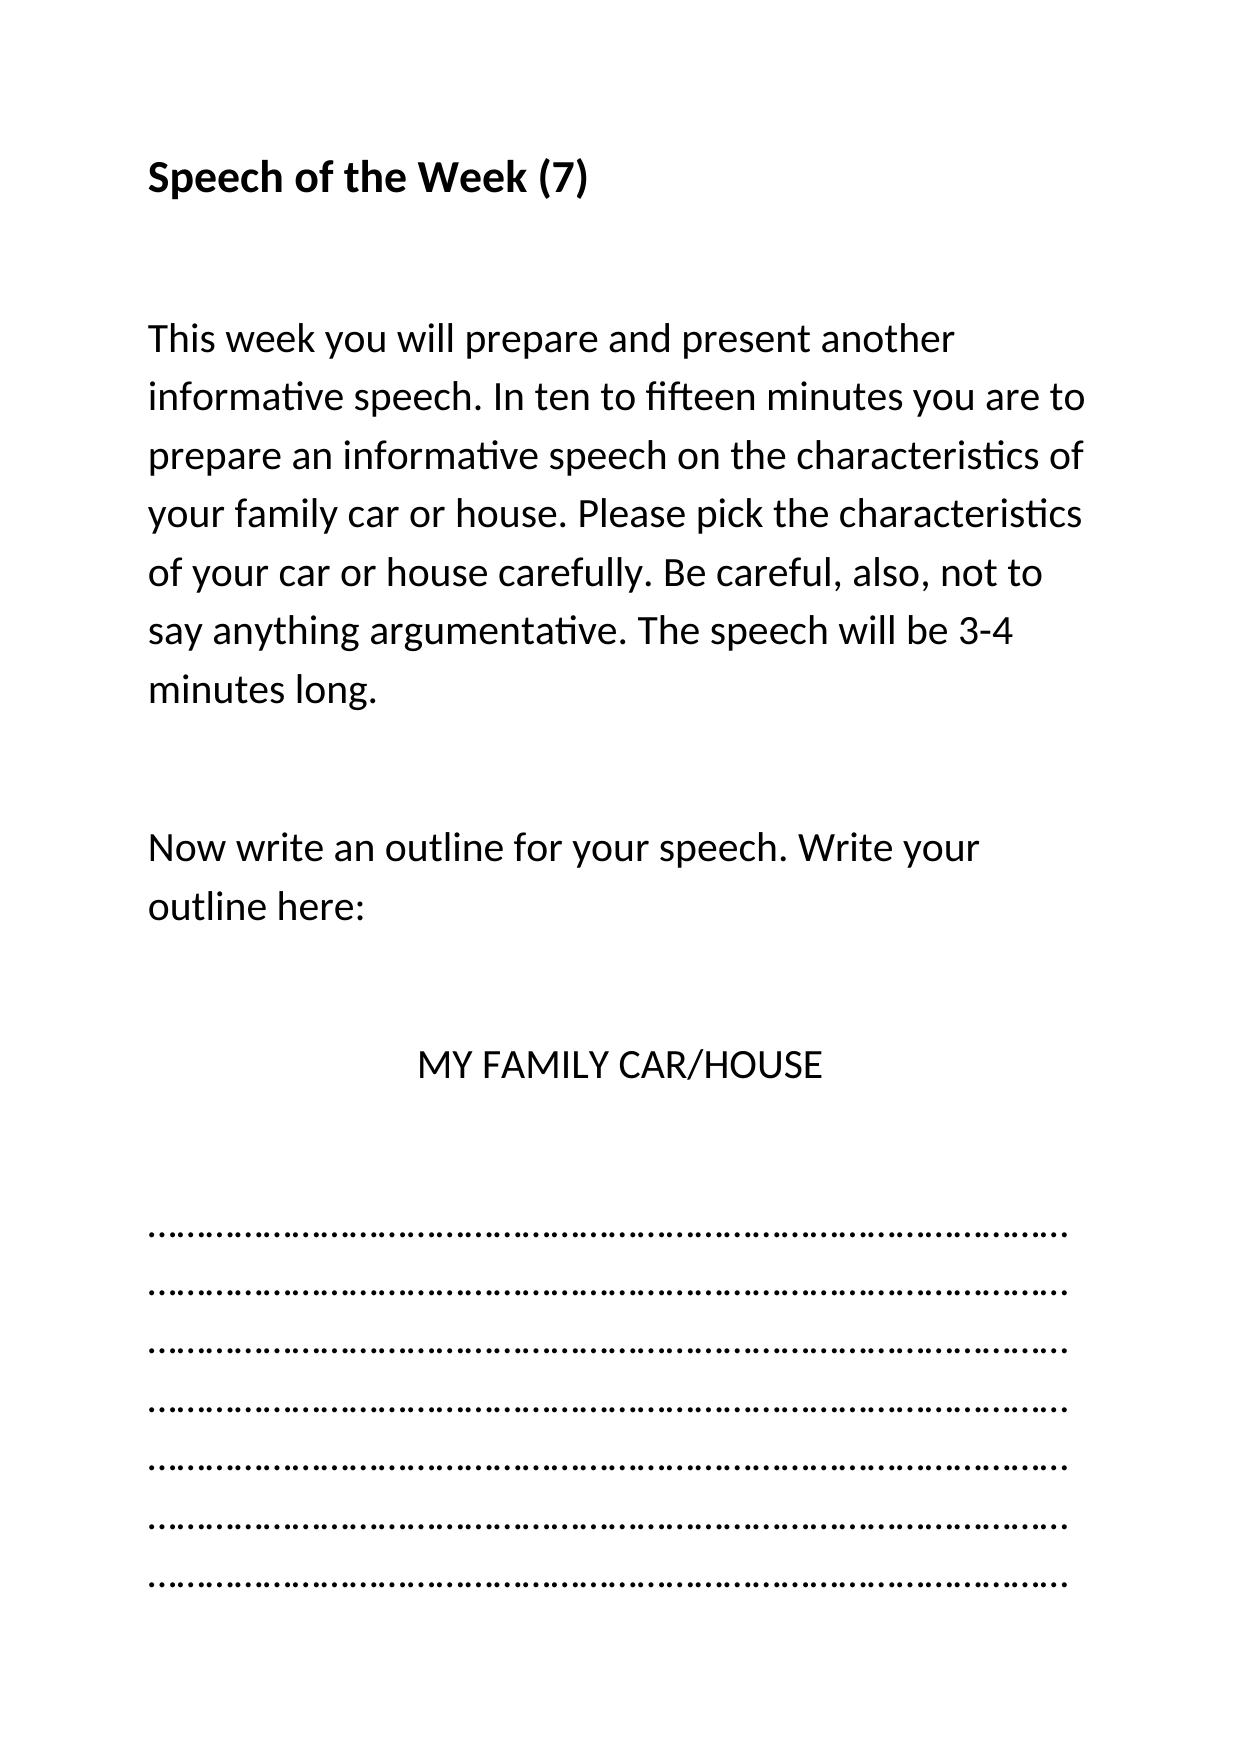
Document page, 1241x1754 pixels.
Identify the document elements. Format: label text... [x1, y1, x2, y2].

text Now write an outline for your speech. Write your outline here: [148, 821, 1093, 930]
text Speech of the Week (7) [148, 148, 1093, 203]
text This week you will prepare and present another informative speech. In ten to fifteen minutes you are to prepare an informative speech on the characteristics of your family car or house. Please pick the characteristics of your car or house carefully. Be careful, also, not to say anything argumentative. The speech will be 3-4 minutes long. [148, 312, 1093, 713]
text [148, 1197, 1093, 1598]
text MY FAMILY CAR/HOUSE [148, 1038, 1093, 1089]
